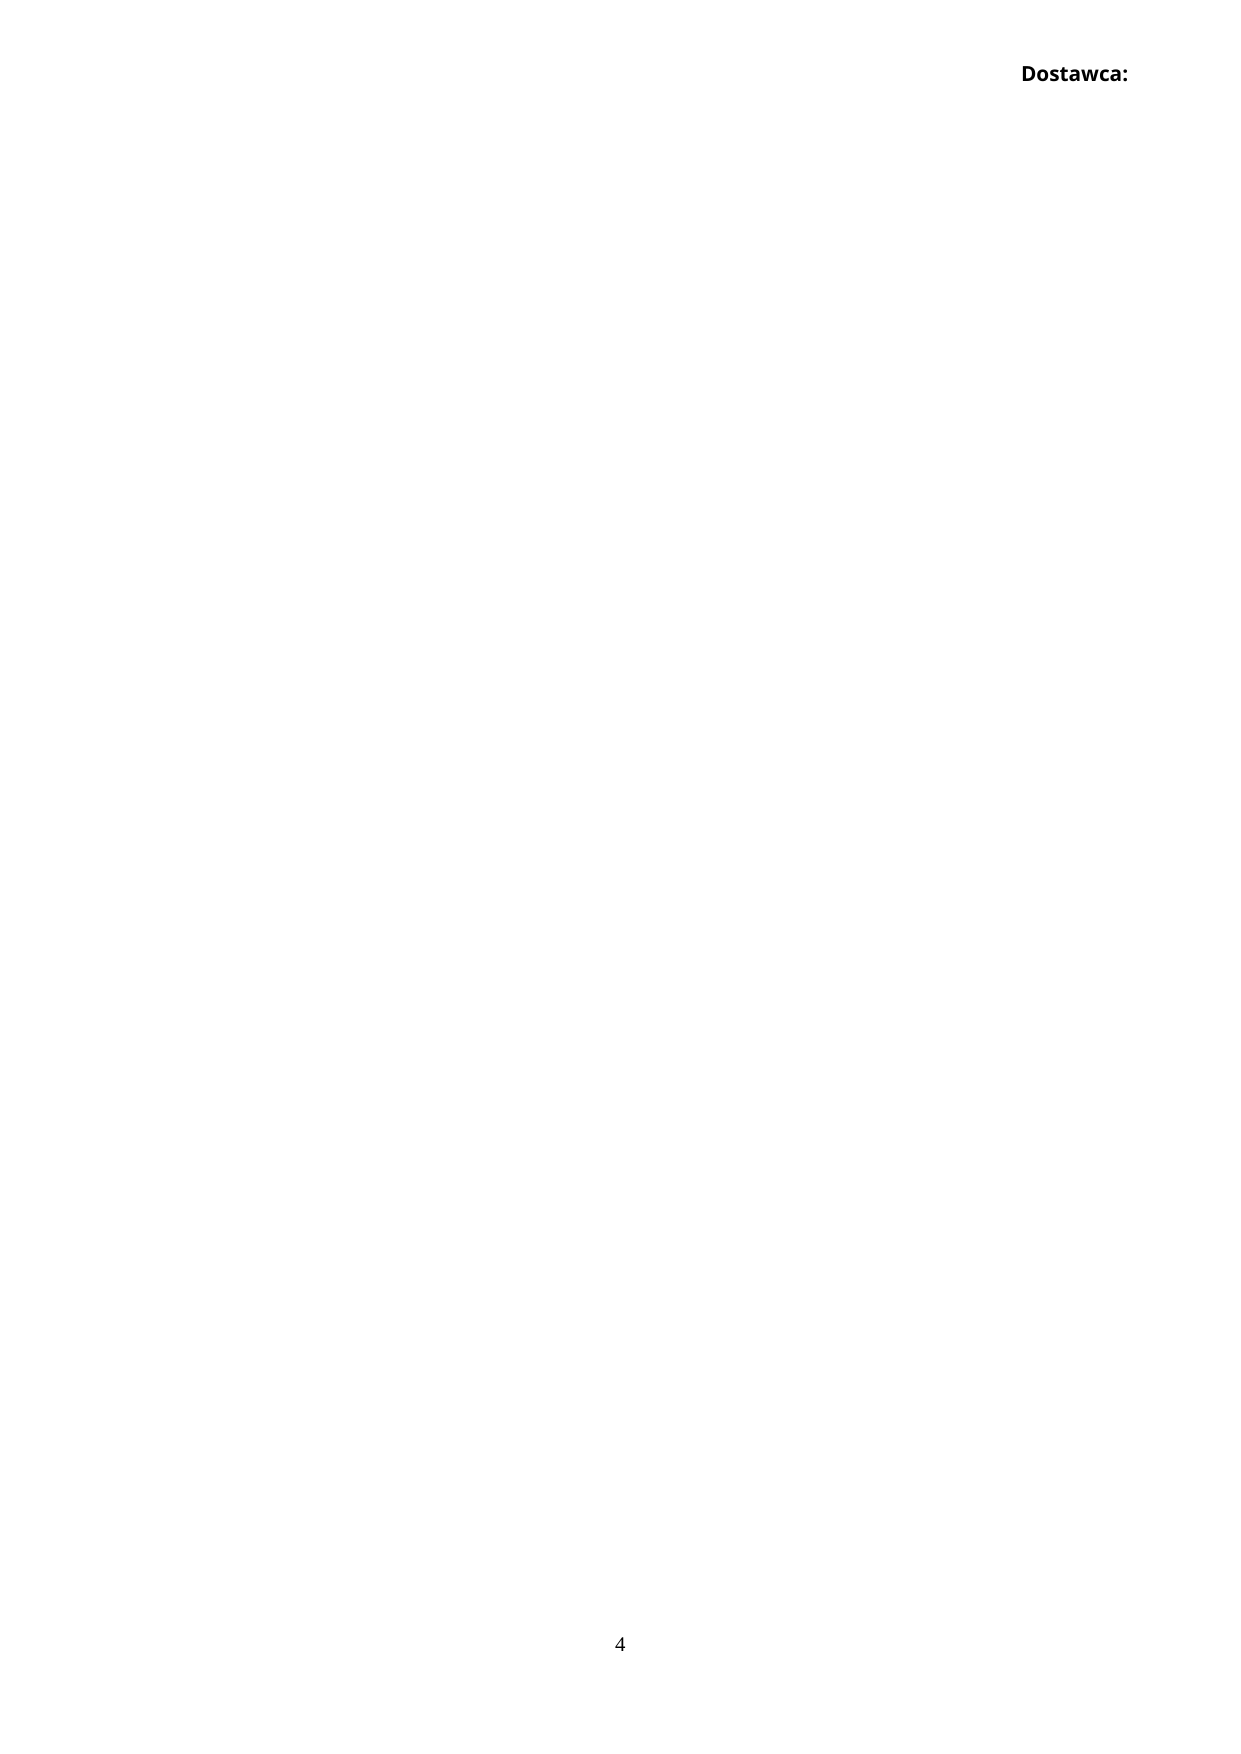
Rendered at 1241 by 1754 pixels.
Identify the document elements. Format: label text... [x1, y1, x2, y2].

text Dostawca: [112, 59, 1128, 87]
